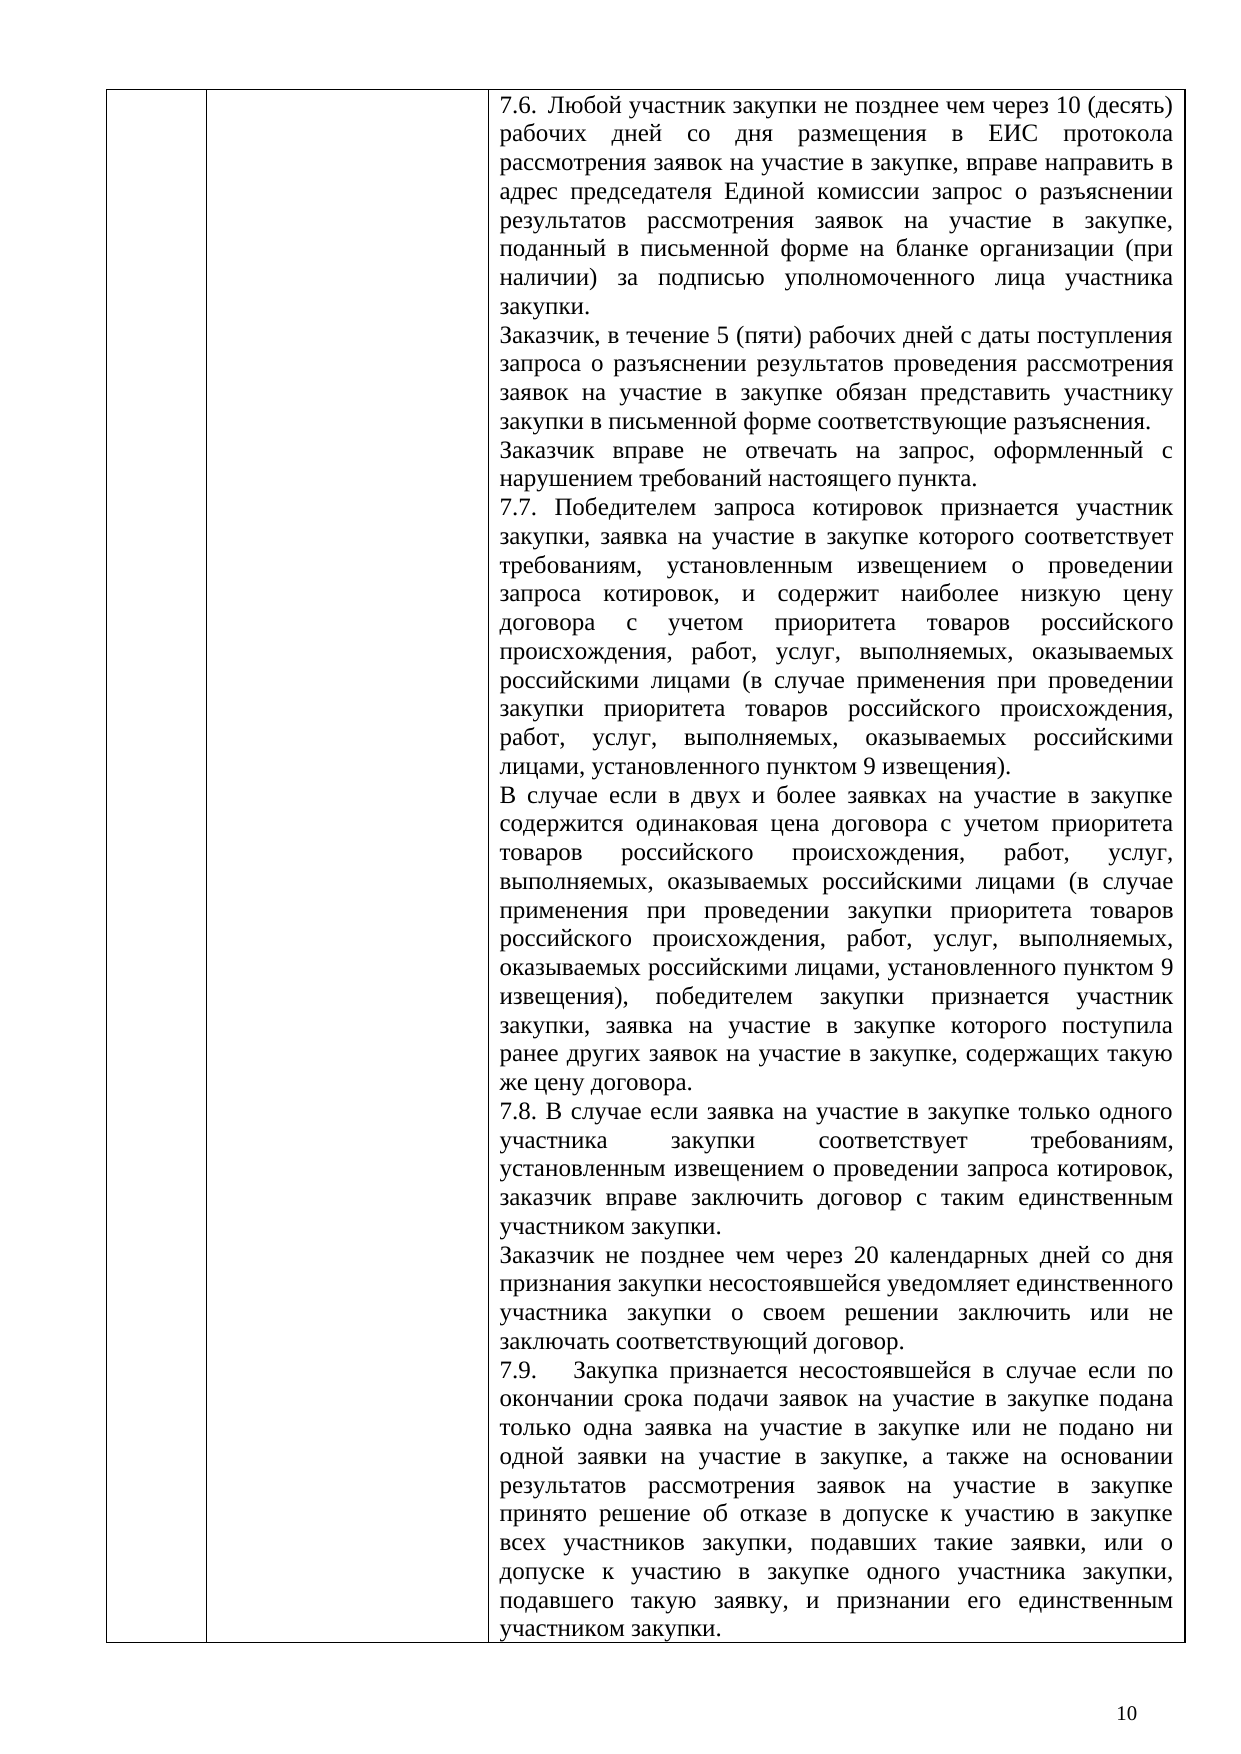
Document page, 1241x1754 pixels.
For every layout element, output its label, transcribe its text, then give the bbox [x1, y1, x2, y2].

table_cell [207, 90, 488, 1642]
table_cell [489, 90, 1184, 1642]
table_cell 7 [107, 90, 206, 1642]
